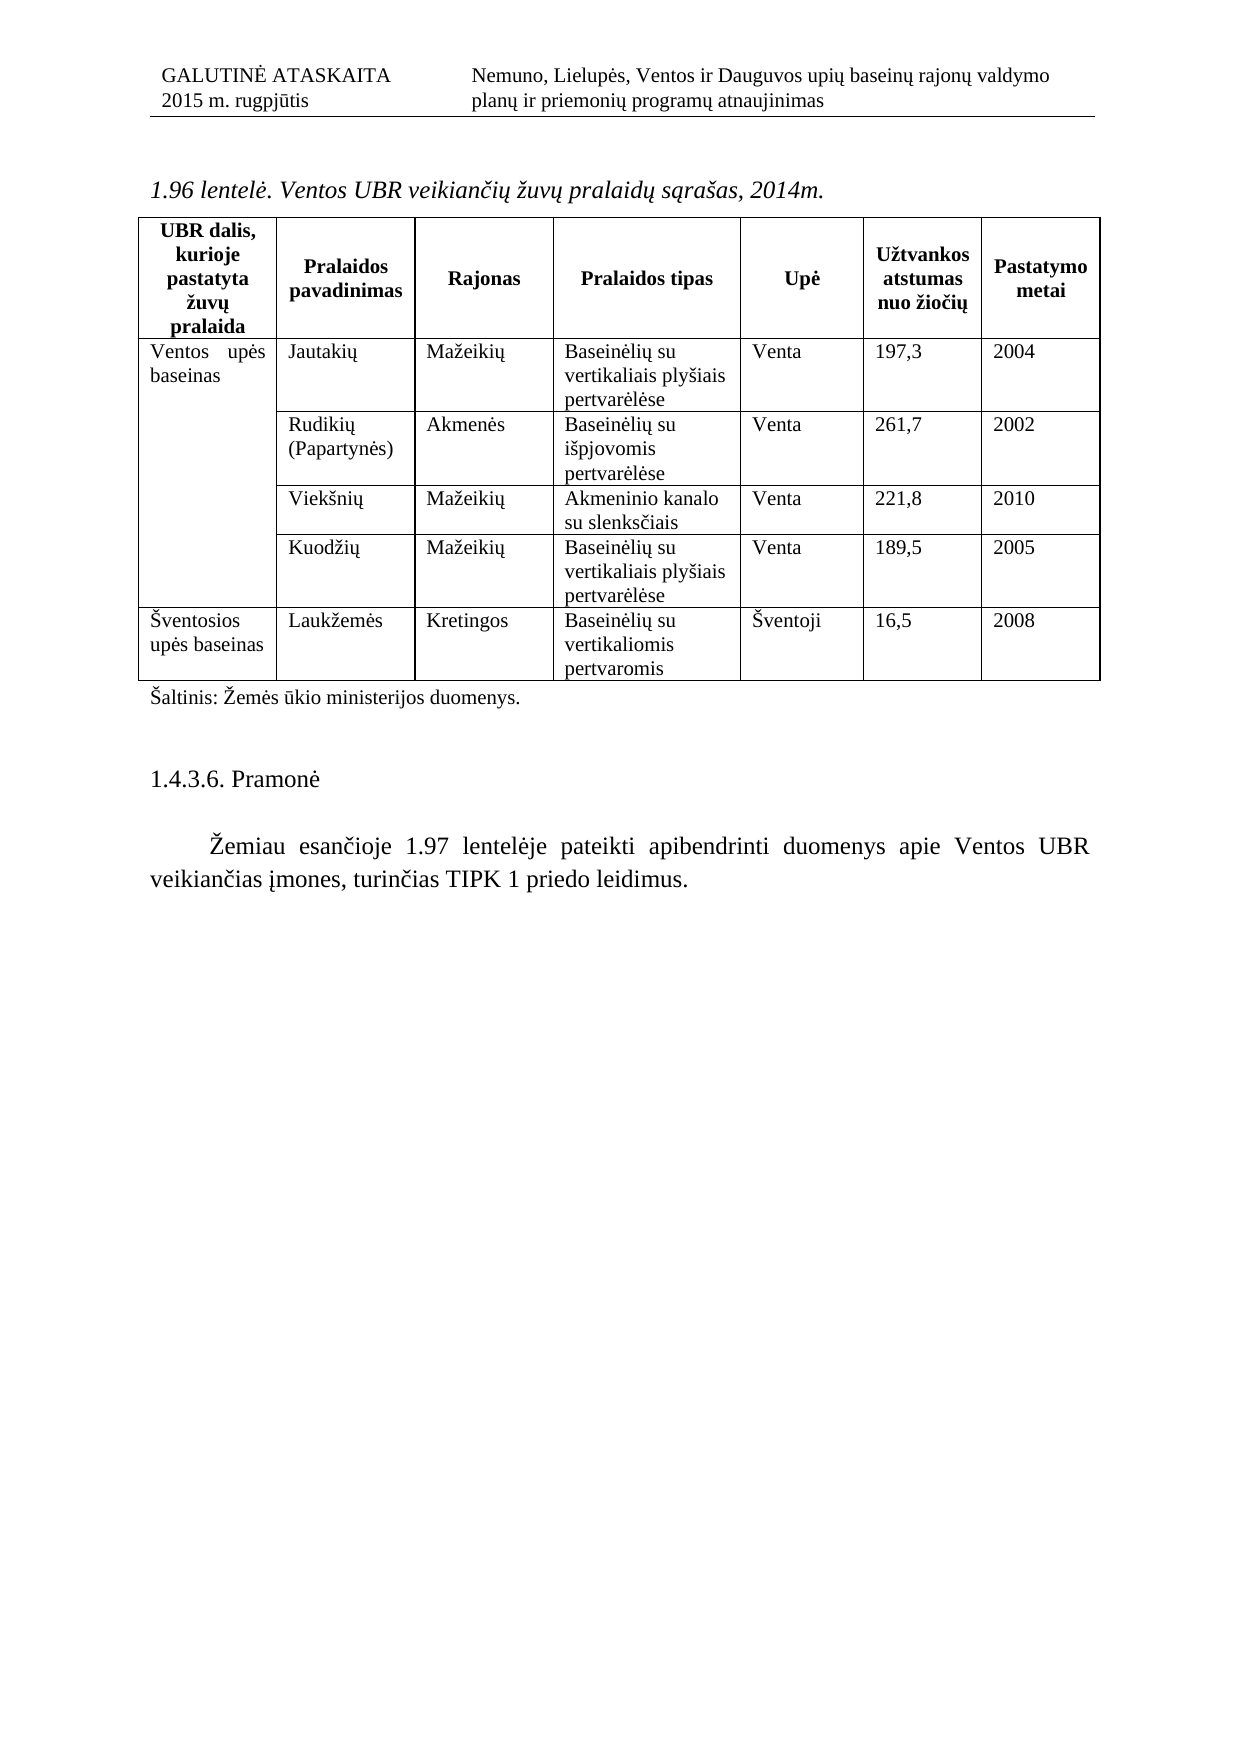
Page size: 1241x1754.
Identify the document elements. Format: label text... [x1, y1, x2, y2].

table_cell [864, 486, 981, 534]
text Šaltinis: Žemės ūkio ministerijos duomenys. [150, 681, 1090, 710]
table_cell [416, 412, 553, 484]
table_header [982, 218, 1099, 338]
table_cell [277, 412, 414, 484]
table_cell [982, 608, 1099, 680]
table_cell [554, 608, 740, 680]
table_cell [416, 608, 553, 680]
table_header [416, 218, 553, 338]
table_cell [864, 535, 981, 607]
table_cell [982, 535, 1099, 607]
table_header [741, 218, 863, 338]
text 1.4.3.6. Pramonė [150, 764, 1090, 793]
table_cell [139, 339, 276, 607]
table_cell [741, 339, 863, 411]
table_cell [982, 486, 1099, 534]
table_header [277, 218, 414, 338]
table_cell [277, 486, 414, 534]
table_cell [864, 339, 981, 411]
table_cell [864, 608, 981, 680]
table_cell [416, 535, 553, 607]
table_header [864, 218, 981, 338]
text 1.96 lentelė. Ventos UBR veikiančių žuvų pralaidų sąrašas, 2014m. [150, 175, 1090, 204]
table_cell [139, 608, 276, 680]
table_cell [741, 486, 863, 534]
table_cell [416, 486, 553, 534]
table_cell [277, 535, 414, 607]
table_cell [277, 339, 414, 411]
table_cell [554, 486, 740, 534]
text Žemiau esančioje 1.97 lentelėje pateikti apibendrinti duomenys apie Ventos UBR veikiančias įmones, turinčias TIPK 1 priedo leidimus. [150, 831, 1090, 892]
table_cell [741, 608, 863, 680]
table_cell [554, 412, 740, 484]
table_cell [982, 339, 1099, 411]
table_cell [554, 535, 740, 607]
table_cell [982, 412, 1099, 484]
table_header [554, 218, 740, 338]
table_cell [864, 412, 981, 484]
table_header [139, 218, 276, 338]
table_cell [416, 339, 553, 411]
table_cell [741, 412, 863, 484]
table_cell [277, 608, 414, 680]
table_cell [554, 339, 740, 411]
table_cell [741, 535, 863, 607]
